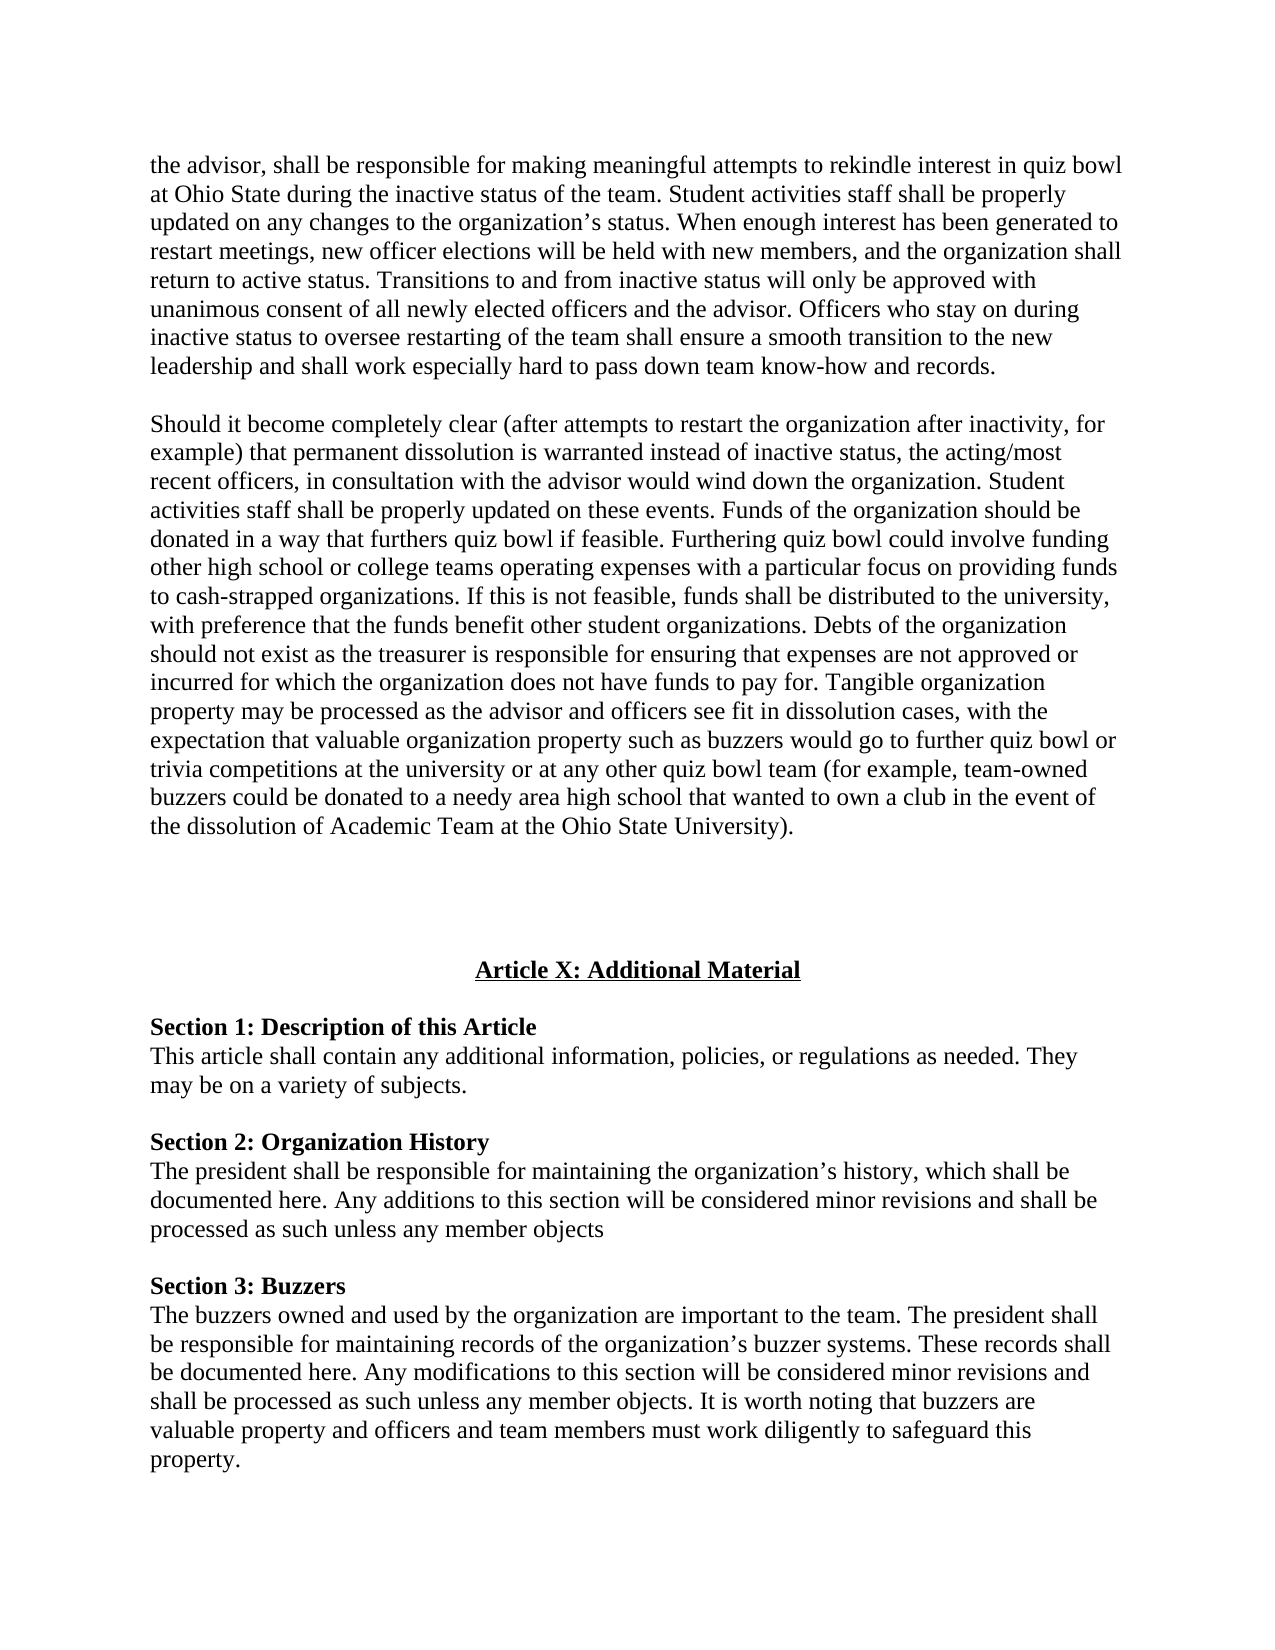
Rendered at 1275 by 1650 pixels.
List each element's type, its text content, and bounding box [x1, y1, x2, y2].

text Section 2: Organization History [150, 1127, 1125, 1156]
text Article X: Additional Material [150, 955, 1125, 984]
text Section 1: Description of this Article [150, 1012, 1125, 1041]
text This article shall contain any additional information, policies, or regulations as needed. They may be on a variety of subjects. [150, 1041, 1125, 1099]
text The buzzers owned and used by the organization are important to the team. The president shall be responsible for maintaining records of the organization’s buzzer systems. These records shall be documented here. Any modifications to this section will be considered minor revisions and shall be processed as such unless any member objects. It is worth noting that buzzers are valuable property and officers and team members must work diligently to safeguard this property. [150, 1300, 1125, 1472]
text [150, 150, 1125, 380]
text Section 3: Buzzers [150, 1271, 1125, 1300]
text Should it become completely clear (after attempts to restart the organization after inactivity, for example) that permanent dissolution is warranted instead of inactive status, the acting/most recent officers, in consultation with the advisor would wind down the organization. Student activities staff shall be properly updated on these events. Funds of the organization should be donated in a way that furthers quiz bowl if feasible. Furthering quiz bowl could involve funding other high school or college teams operating expenses with a particular focus on providing funds to cash-strapped organizations. If this is not feasible, funds shall be distributed to the university, with preference that the funds benefit other student organizations. Debts of the organization should not exist as the treasurer is responsible for ensuring that expenses are not approved or incurred for which the organization does not have funds to pay for. Tangible organization property may be processed as the advisor and officers see fit in dissolution cases, with the expectation that valuable organization property such as buzzers would go to further quiz bowl or trivia competitions at the university or at any other quiz bowl team (for example, team-owned buzzers could be donated to a needy area high school that wanted to own a club in the event of the dissolution of Academic Team at the Ohio State University). [150, 409, 1125, 840]
text The president shall be responsible for maintaining the organization’s history, which shall be documented here. Any additions to this section will be considered minor revisions and shall be processed as such unless any member objects [150, 1156, 1125, 1242]
